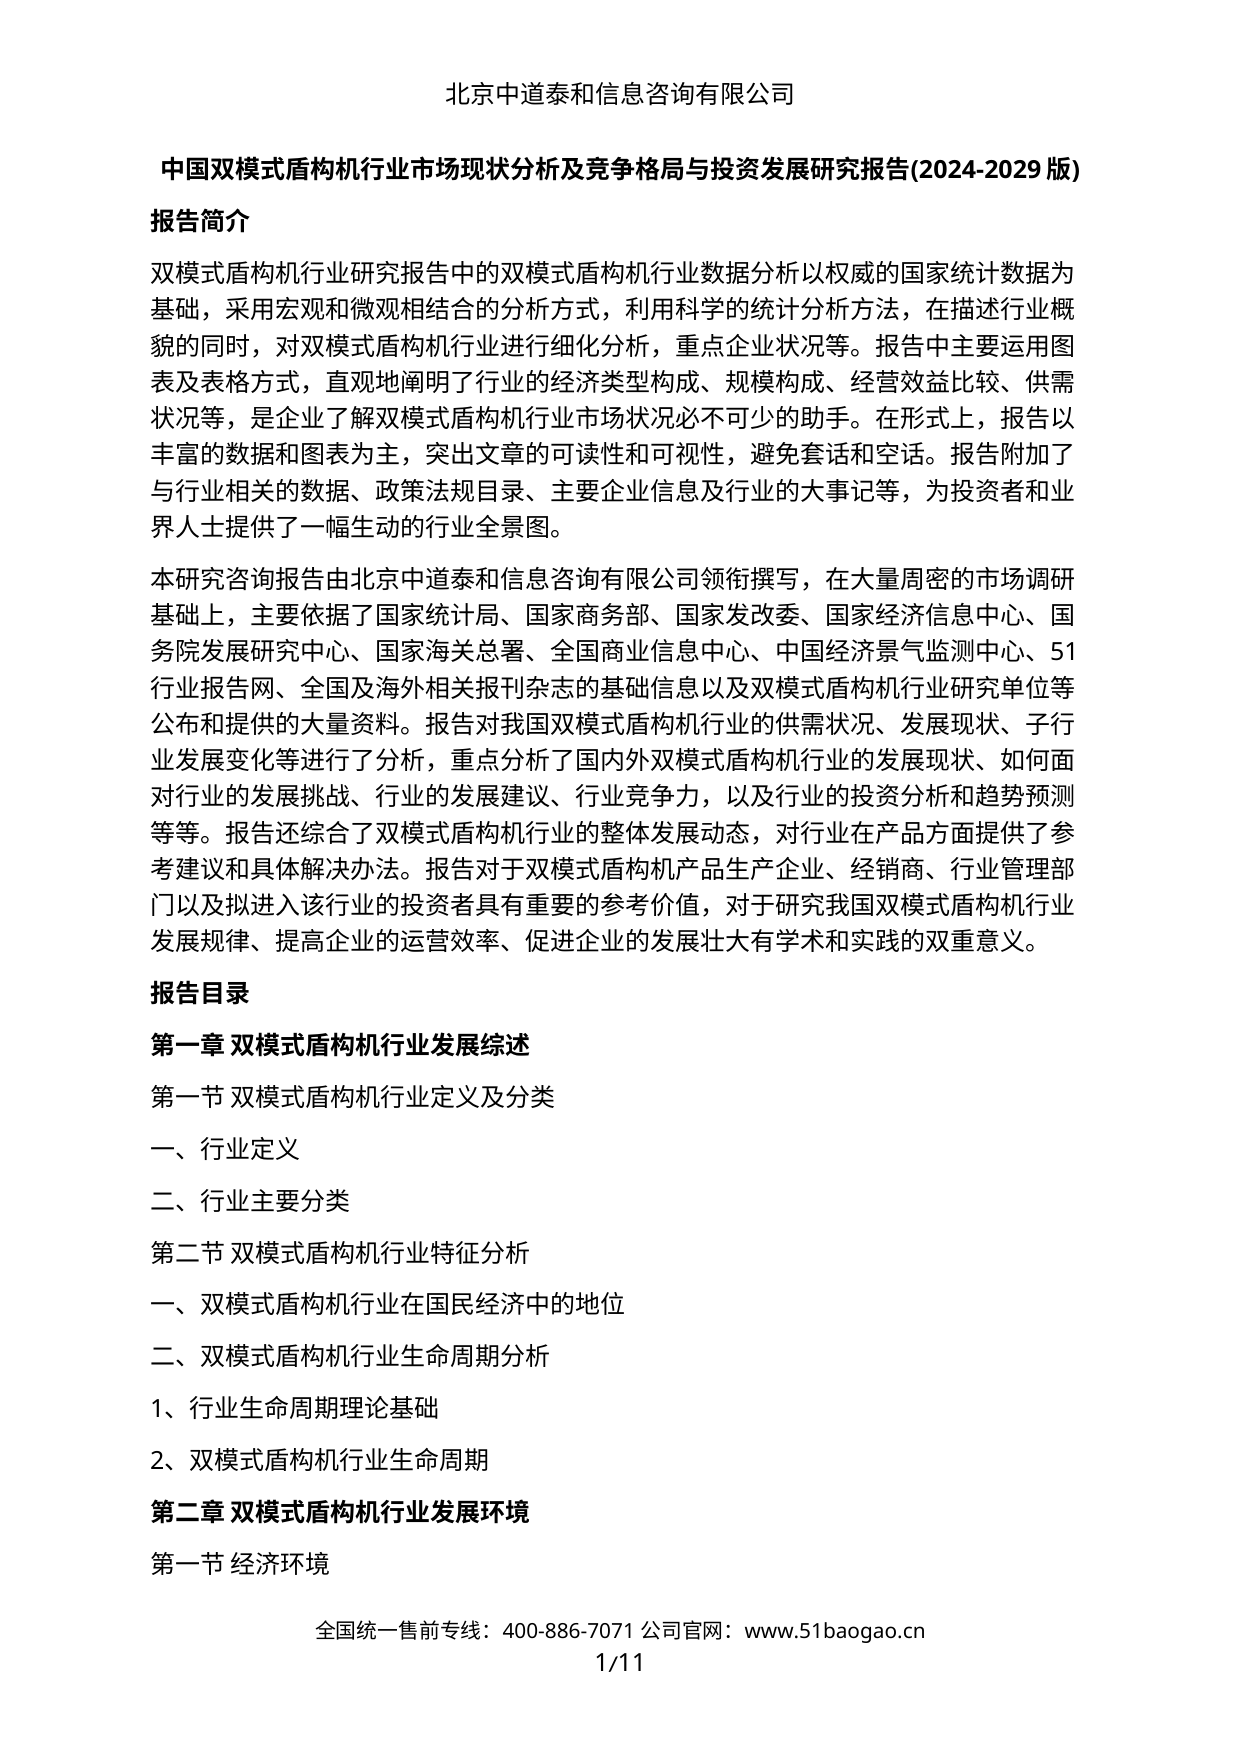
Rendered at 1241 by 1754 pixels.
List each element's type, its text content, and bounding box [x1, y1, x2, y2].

text 报告简介 [150, 202, 1090, 238]
text 第一节 双模式盾构机行业定义及分类 [150, 1077, 1090, 1114]
text 一、双模式盾构机行业在国民经济中的地位 [150, 1285, 1090, 1321]
text 2、双模式盾构机行业生命周期 [150, 1441, 1090, 1477]
text 一、行业定义 [150, 1129, 1090, 1166]
text 第一章 双模式盾构机行业发展综述 [150, 1026, 1090, 1062]
text 二、行业主要分类 [150, 1181, 1090, 1217]
text 二、双模式盾构机行业生命周期分析 [150, 1337, 1090, 1373]
text 第二章 双模式盾构机行业发展环境 [150, 1492, 1090, 1529]
text 本研究咨询报告由北京中道泰和信息咨询有限公司领衔撰写，在大量周密的市场调研基础上，主要依据了国家统计局、国家商务部、国家发改委、国家经济信息中心、国务院发展研究中心、国家海关总署、全国商业信息中心、中国经济景气监测中心、51行业报告网、全国及海外相关报刊杂志的基础信息以及双模式盾构机行业研究单位等公布和提供的大量资料。报告对我国双模式盾构机行业的供需状况、发展现状、子行业发展变化等进行了分析，重点分析了国内外双模式盾构机行业的发展现状、如何面对行业的发展挑战、行业的发展建议、行业竞争力，以及行业的投资分析和趋势预测等等。报告还综合了双模式盾构机行业的整体发展动态，对行业在产品方面提供了参考建议和具体解决办法。报告对于双模式盾构机产品生产企业、经销商、行业管理部门以及拟进入该行业的投资者具有重要的参考价值，对于研究我国双模式盾构机行业发展规律、提高企业的运营效率、促进企业的发展壮大有学术和实践的双重意义。 [150, 559, 1090, 958]
text 第一节 经济环境 [150, 1544, 1090, 1581]
text 双模式盾构机行业研究报告中的双模式盾构机行业数据分析以权威的国家统计数据为基础，采用宏观和微观相结合的分析方式，利用科学的统计分析方法，在描述行业概貌的同时，对双模式盾构机行业进行细化分析，重点企业状况等。报告中主要运用图表及表格方式，直观地阐明了行业的经济类型构成、规模构成、经营效益比较、供需状况等，是企业了解双模式盾构机行业市场状况必不可少的助手。在形式上，报告以丰富的数据和图表为主，突出文章的可读性和可视性，避免套话和空话。报告附加了与行业相关的数据、政策法规目录、主要企业信息及行业的大事记等，为投资者和业界人士提供了一幅生动的行业全景图。 [150, 254, 1090, 544]
text 第二节 双模式盾构机行业特征分析 [150, 1233, 1090, 1269]
text 1、行业生命周期理论基础 [150, 1389, 1090, 1425]
text 中国双模式盾构机行业市场现状分析及竞争格局与投资发展研究报告(2024-2029版) [150, 150, 1090, 186]
text 报告目录 [150, 974, 1090, 1010]
